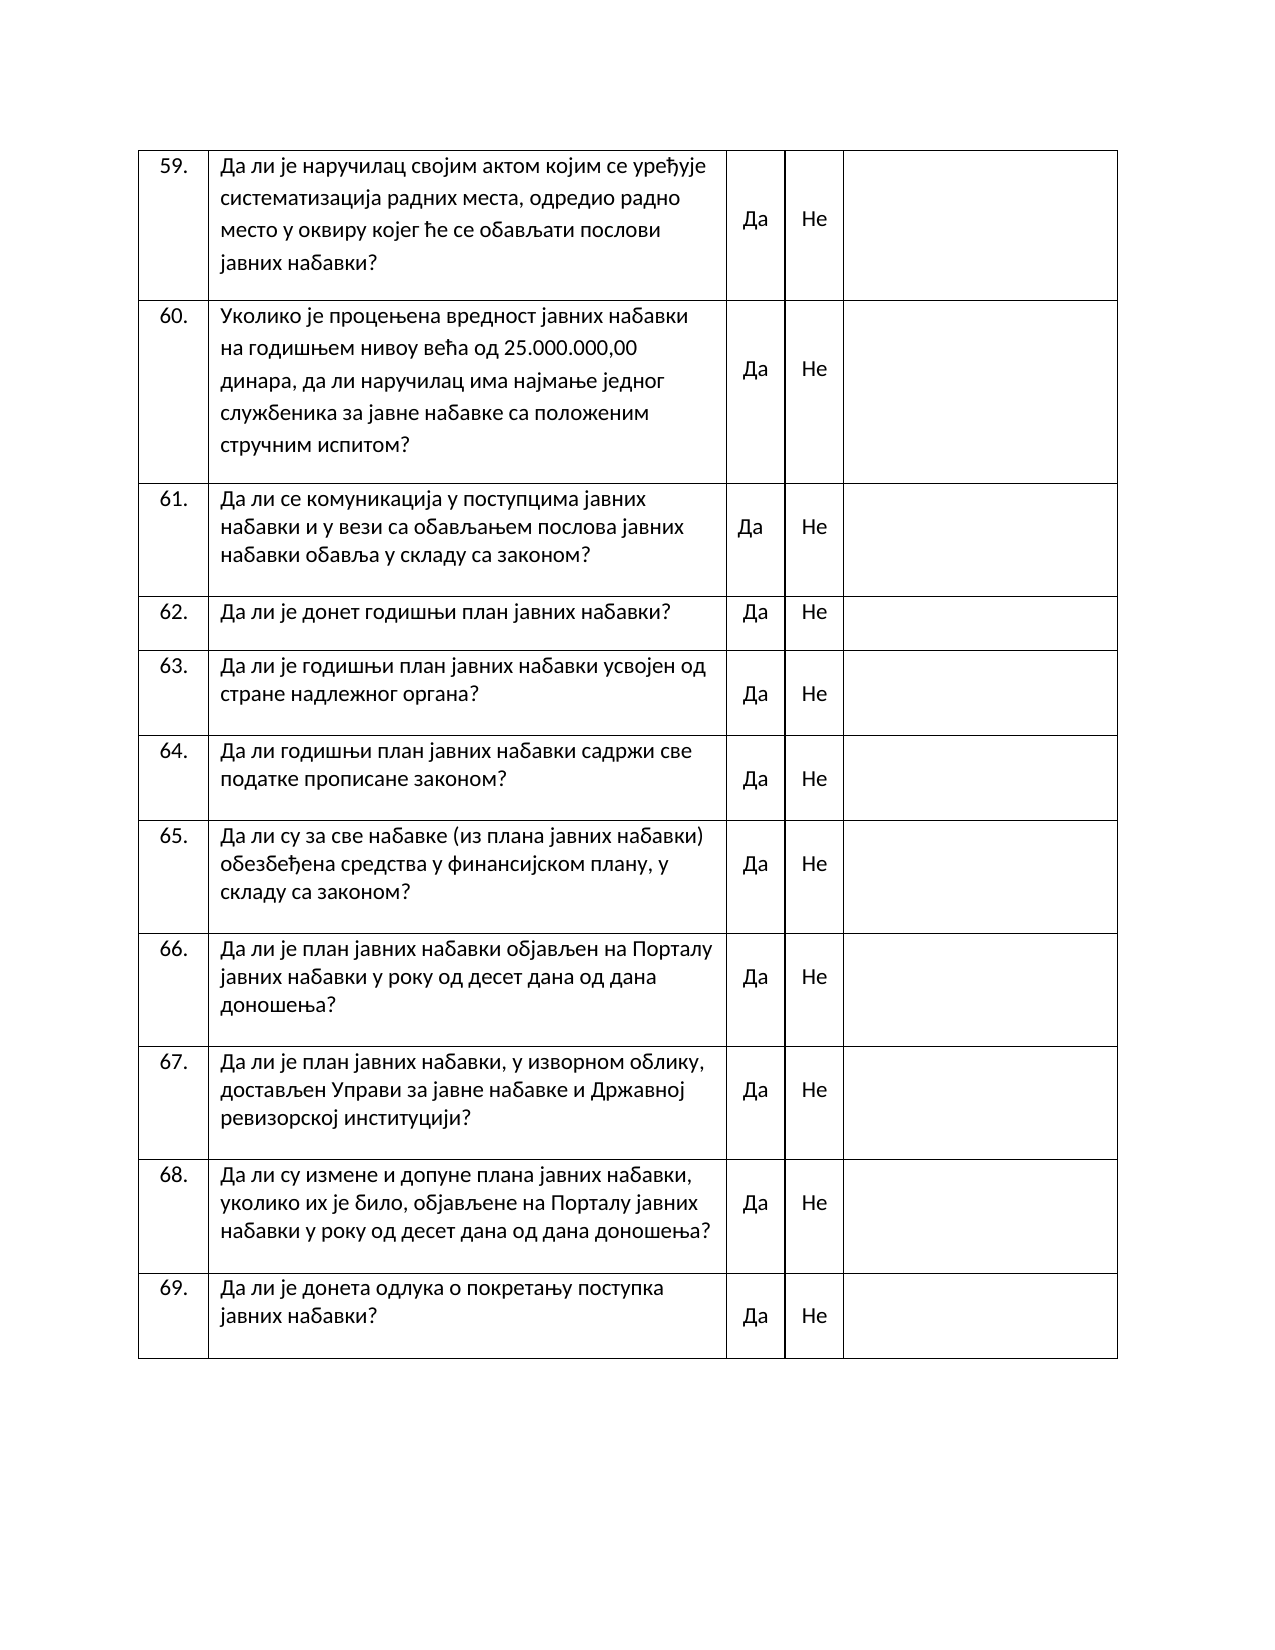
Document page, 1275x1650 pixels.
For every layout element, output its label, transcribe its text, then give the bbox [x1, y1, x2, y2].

table_cell Да ли су измене и допуне плана јавних набавки, уколико их је било, објављене на Порталу јавних набавки у року од десет дана од дана доношења? [209, 1160, 726, 1272]
table_cell [844, 1047, 1117, 1159]
table_cell Да [727, 1047, 784, 1159]
table_cell [844, 651, 1117, 735]
table_cell Да [727, 821, 784, 933]
table_cell Да ли је годишњи план јавних набавки усвојен од стране надлежног органа? [209, 651, 726, 735]
table_cell 61. [139, 484, 208, 596]
table_cell [844, 736, 1117, 820]
table_cell Да ли је донет годишњи план јавних набавки? [209, 597, 726, 650]
table_cell Да ли је план јавних набавки објављен на Порталу јавних набавки у року од десет дана од дана доношења? [209, 934, 726, 1046]
table_cell [844, 1274, 1117, 1357]
table_cell Не [786, 821, 843, 933]
table_cell Не [786, 651, 843, 735]
table_cell [844, 1160, 1117, 1272]
table_cell Да ли су за све набавке (из плана јавних набавки) обезбеђена средства у финансијском плану, у складу са законом? [209, 821, 726, 933]
table_cell Не [786, 597, 843, 650]
table_cell Да [727, 484, 784, 596]
table_cell [844, 301, 1117, 483]
table_cell Да ли се комуникација у поступцима јавних набавки и у вези са обављањем послова јавних набавки обавља у складу са законом? [209, 484, 726, 596]
table_cell [844, 821, 1117, 933]
table_cell 63. [139, 651, 208, 735]
table_cell [844, 484, 1117, 596]
table_cell 65. [139, 821, 208, 933]
table_cell [844, 934, 1117, 1046]
table_cell Да ли је план јавних набавки, у изворном облику, достављен Управи за јавне набавке и Државној ревизорској институцији? [209, 1047, 726, 1159]
table_cell Не [786, 301, 843, 483]
table_cell Не [786, 1160, 843, 1272]
table_cell 64. [139, 736, 208, 820]
table_header [844, 151, 1117, 300]
table_header Не [786, 151, 843, 300]
table_cell Не [786, 736, 843, 820]
table_cell Не [786, 1047, 843, 1159]
table_cell Не [786, 1274, 843, 1357]
table_cell 69. [139, 1274, 208, 1357]
table_cell Да [727, 1274, 784, 1357]
table_cell 66. [139, 934, 208, 1046]
table_header Да [727, 151, 784, 300]
table_header 59. [139, 151, 208, 300]
table_cell Да [727, 736, 784, 820]
table_cell Не [786, 484, 843, 596]
table_cell Не [786, 934, 843, 1046]
table_cell 60. [139, 301, 208, 483]
table_cell Да [727, 597, 784, 650]
table_cell Да ли је донета одлука о покретању поступка јавних набавки? [209, 1274, 726, 1357]
table_header Да ли је наручилац својим актом којим се уређује систематизација радних места, одредио радно место у оквиру којег ће се обављати послови јавних набавки? [209, 151, 726, 300]
table_cell [844, 597, 1117, 650]
table_cell Да [727, 301, 784, 483]
table_cell Да [727, 651, 784, 735]
table_cell 68. [139, 1160, 208, 1272]
table_cell Уколико је процењена вредност јавних набавки на годишњем нивоу већа од 25.000.000,00 динара, да ли наручилац има најмање једног службеника за јавне набавке са положеним стручним испитом? [209, 301, 726, 483]
table_cell 62. [139, 597, 208, 650]
table_cell Да [727, 1160, 784, 1272]
table_cell Да ли годишњи план јавних набавки садржи све податке прописане законом? [209, 736, 726, 820]
table_cell Да [727, 934, 784, 1046]
table_cell 67. [139, 1047, 208, 1159]
